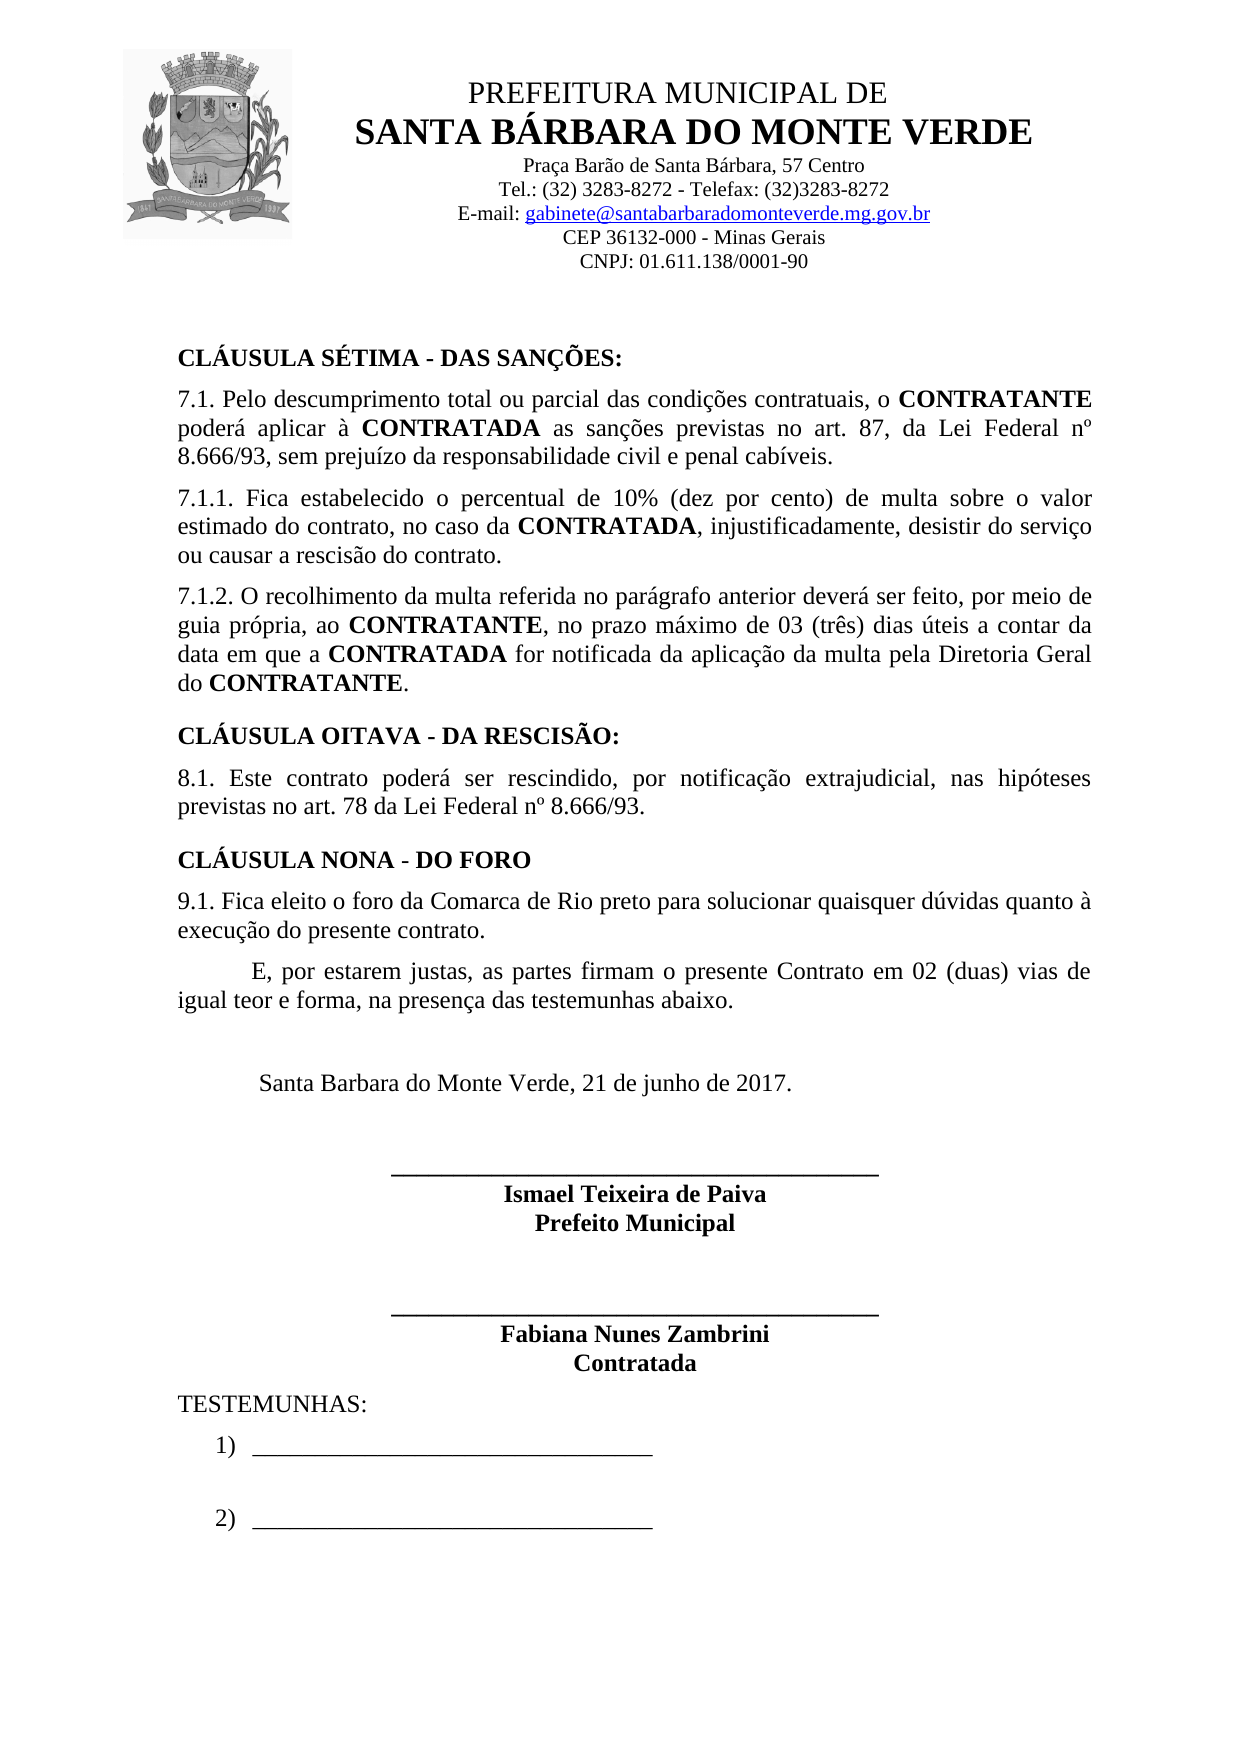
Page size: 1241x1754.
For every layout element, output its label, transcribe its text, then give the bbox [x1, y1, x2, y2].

text CLÁUSULA SÉTIMA - DAS SANÇÕES: [177, 343, 1092, 371]
list ________________________________ [215, 1430, 1092, 1459]
text 7.1. Pelo descumprimento total ou parcial das condições contratuais, o CONTRATANTE poderá aplicar à CONTRATADA as sanções previstas no art. 87, da Lei Federal nº 8.666/93, sem prejuízo da responsabilidade civil e penal cabíveis. [177, 384, 1092, 470]
text _______________________________________ [177, 1150, 1092, 1179]
text _______________________________________ [177, 1290, 1092, 1319]
text Contratada [177, 1348, 1092, 1376]
text 8.1. Este contrato poderá ser rescindido, por notificação extrajudicial, nas hipóteses previstas no art. 78 da Lei Federal nº 8.666/93. [177, 763, 1092, 820]
text 7.1.2. O recolhimento da multa referida no parágrafo anterior deverá ser feito, por meio de guia própria, ao CONTRATANTE, no prazo máximo de 03 (três) dias úteis a contar da data em que a CONTRATADA for notificada da aplicação da multa pela Diretoria Geral do CONTRATANTE. [177, 581, 1092, 696]
subtitle CLÁUSULA OITAVA - DA RESCISÃO: [177, 721, 1092, 750]
text CLÁUSULA NONA - DO FORO [177, 845, 1092, 874]
text Ismael Teixeira de Paiva [177, 1179, 1092, 1208]
text Prefeito Municipal [177, 1208, 1092, 1236]
text 7.1.1. Fica estabelecido o percentual de 10% (dez por cento) de multa sobre o valor estimado do contrato, no caso da CONTRATADA, injustificadamente, desistir do serviço ou causar a rescisão do contrato. [177, 483, 1092, 569]
text Santa Barbara do Monte Verde, 21 de junho de 2017. [177, 1068, 1092, 1096]
text Fabiana Nunes Zambrini [177, 1319, 1092, 1348]
list ________________________________ [215, 1503, 1092, 1532]
text TESTEMUNHAS: [177, 1389, 1092, 1418]
text 9.1. Fica eleito o foro da Comarca de Rio preto para solucionar quaisquer dúvidas quanto à execução do presente contrato. [177, 886, 1092, 944]
text E, por estarem justas, as partes firmam o presente Contrato em 02 (duas) vias de igual teor e forma, na presença das testemunhas abaixo. [177, 956, 1092, 1014]
